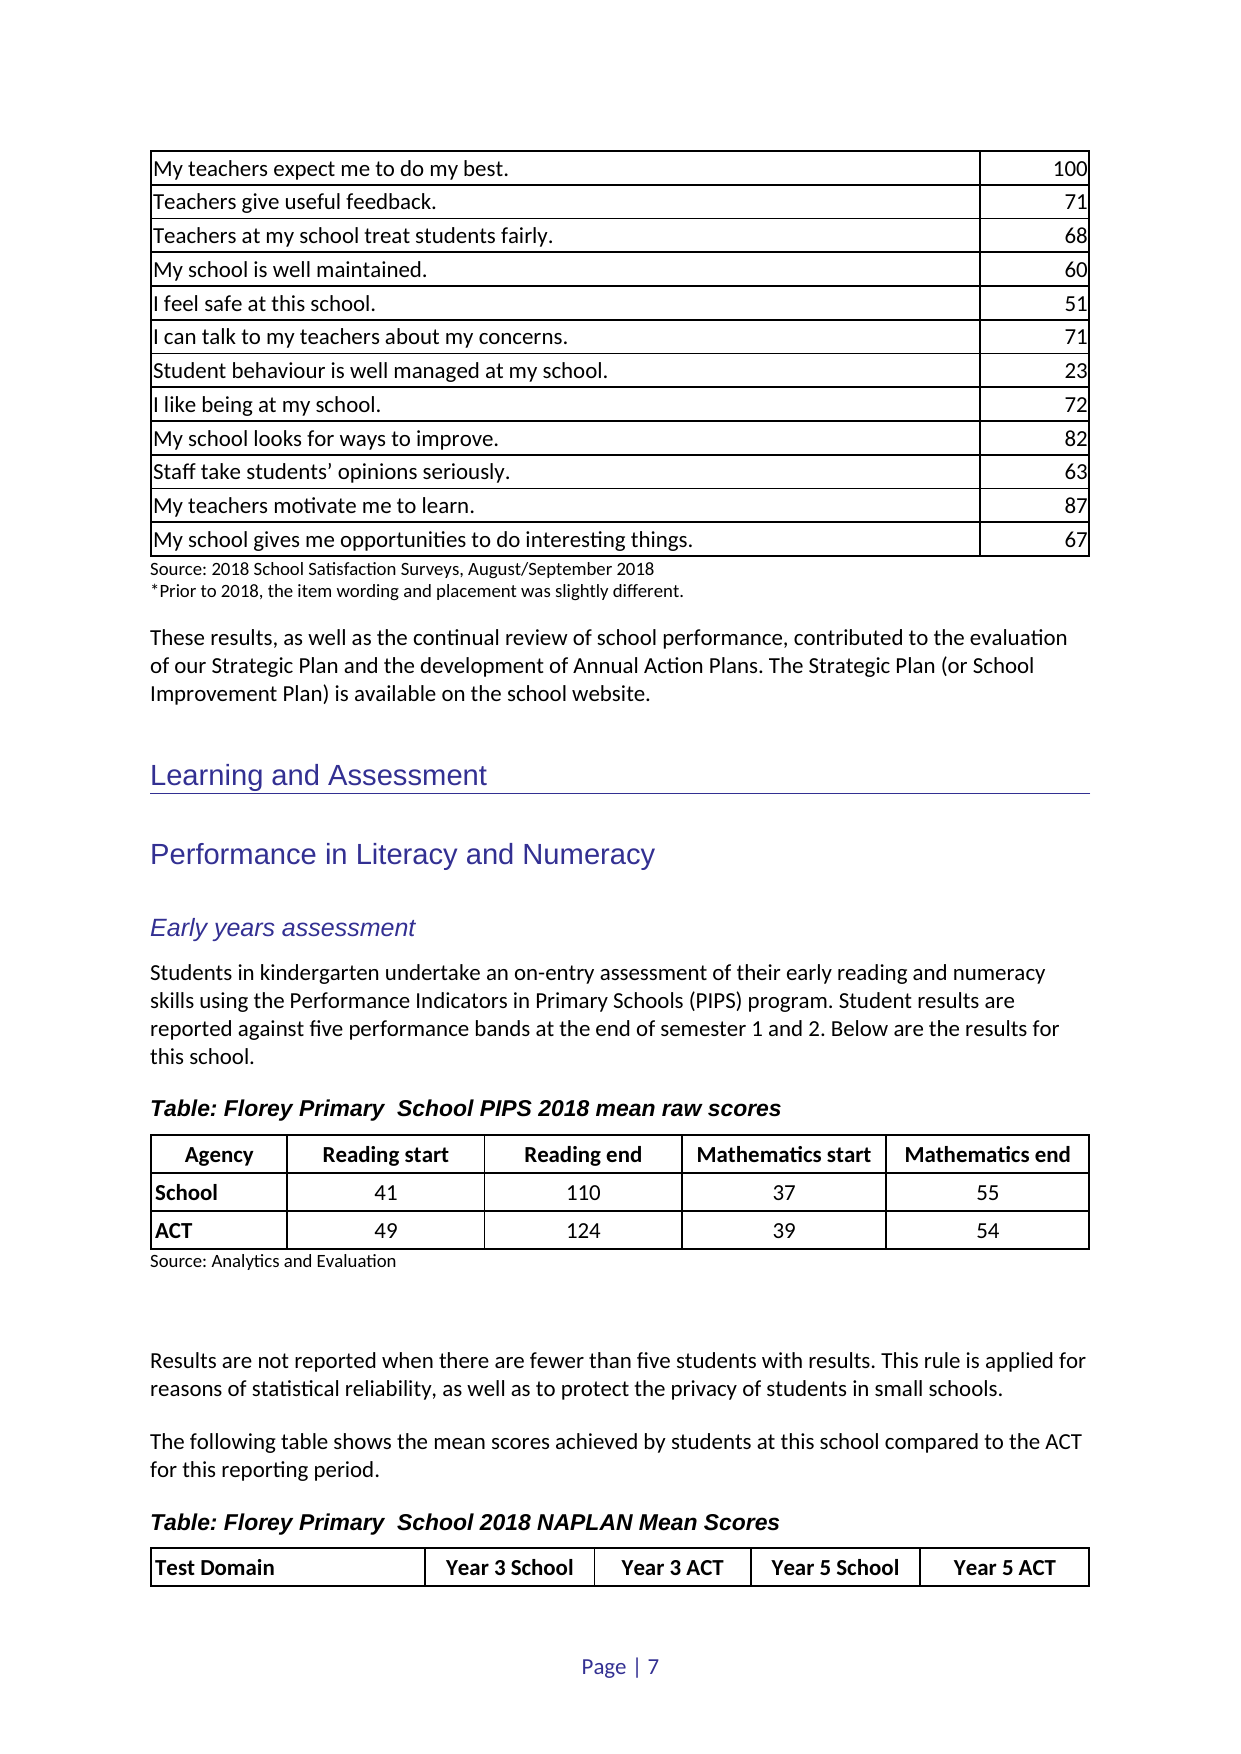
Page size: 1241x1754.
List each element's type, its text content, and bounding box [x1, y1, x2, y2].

table_cell 51 [981, 287, 1088, 319]
table_cell 100 [981, 152, 1088, 184]
table_cell I like being at my school. [152, 388, 979, 420]
table_cell 23 [981, 354, 1088, 386]
table_header Test Domain [152, 1549, 424, 1585]
table_cell Student behaviour is well managed at my school. [152, 354, 979, 386]
table_cell My school looks for ways to improve. [152, 422, 979, 454]
table_cell ACT [152, 1212, 286, 1248]
table_header Year 3 ACT [595, 1549, 750, 1585]
table_cell 39 [683, 1212, 885, 1248]
table_cell School [152, 1174, 286, 1210]
table_cell 41 [288, 1174, 484, 1210]
table_header Year 5 ACT [921, 1549, 1088, 1585]
table_cell 37 [683, 1174, 885, 1210]
table_cell 72 [981, 388, 1088, 420]
table_cell 63 [981, 456, 1088, 487]
table_header Agency [152, 1136, 286, 1172]
table_cell 71 [981, 186, 1088, 217]
table_cell 54 [887, 1212, 1088, 1248]
table_cell My teachers motivate me to learn. [152, 489, 979, 521]
table_cell 67 [981, 523, 1088, 555]
table_cell I feel safe at this school. [152, 287, 979, 319]
table_cell 68 [981, 219, 1088, 251]
subtitle Learning and Assessment [150, 757, 1090, 793]
table_cell 87 [981, 489, 1088, 521]
table_header Reading start [288, 1136, 484, 1172]
table_cell 49 [288, 1212, 484, 1248]
table_cell 124 [485, 1212, 681, 1248]
table_cell I can talk to my teachers about my concerns. [152, 321, 979, 352]
table_cell My school gives me opportunities to do interesting things. [152, 523, 979, 555]
table_cell Teachers give useful feedback. [152, 186, 979, 217]
text Table: Florey Primary School 2018 NAPLAN Mean Scores [150, 1508, 1090, 1535]
table_cell 60 [981, 253, 1088, 285]
table_cell Teachers at my school treat students fairly. [152, 219, 979, 251]
table_header Mathematics end [887, 1136, 1088, 1172]
table_header Reading end [485, 1136, 681, 1172]
table_cell My teachers expect me to do my best. [152, 152, 979, 184]
table_cell Staff take students’ opinions seriously. [152, 456, 979, 487]
text Table: Florey Primary School PIPS 2018 mean raw scores [150, 1095, 1090, 1122]
table_cell 82 [981, 422, 1088, 454]
text These results, as well as the continual review of school performance, contributed to the evaluation of our Strategic Plan and the development of Annual Action Plans. The Strategic Plan (or School Improvement Plan) is available on the school website. [150, 623, 1090, 707]
table_cell 55 [887, 1174, 1088, 1210]
table_header Year 3 School [426, 1549, 594, 1585]
table_cell 71 [981, 321, 1088, 352]
table_header Year 5 School [752, 1549, 919, 1585]
table_cell My school is well maintained. [152, 253, 979, 285]
table_header Mathematics start [683, 1136, 885, 1172]
table_cell 110 [485, 1174, 681, 1210]
